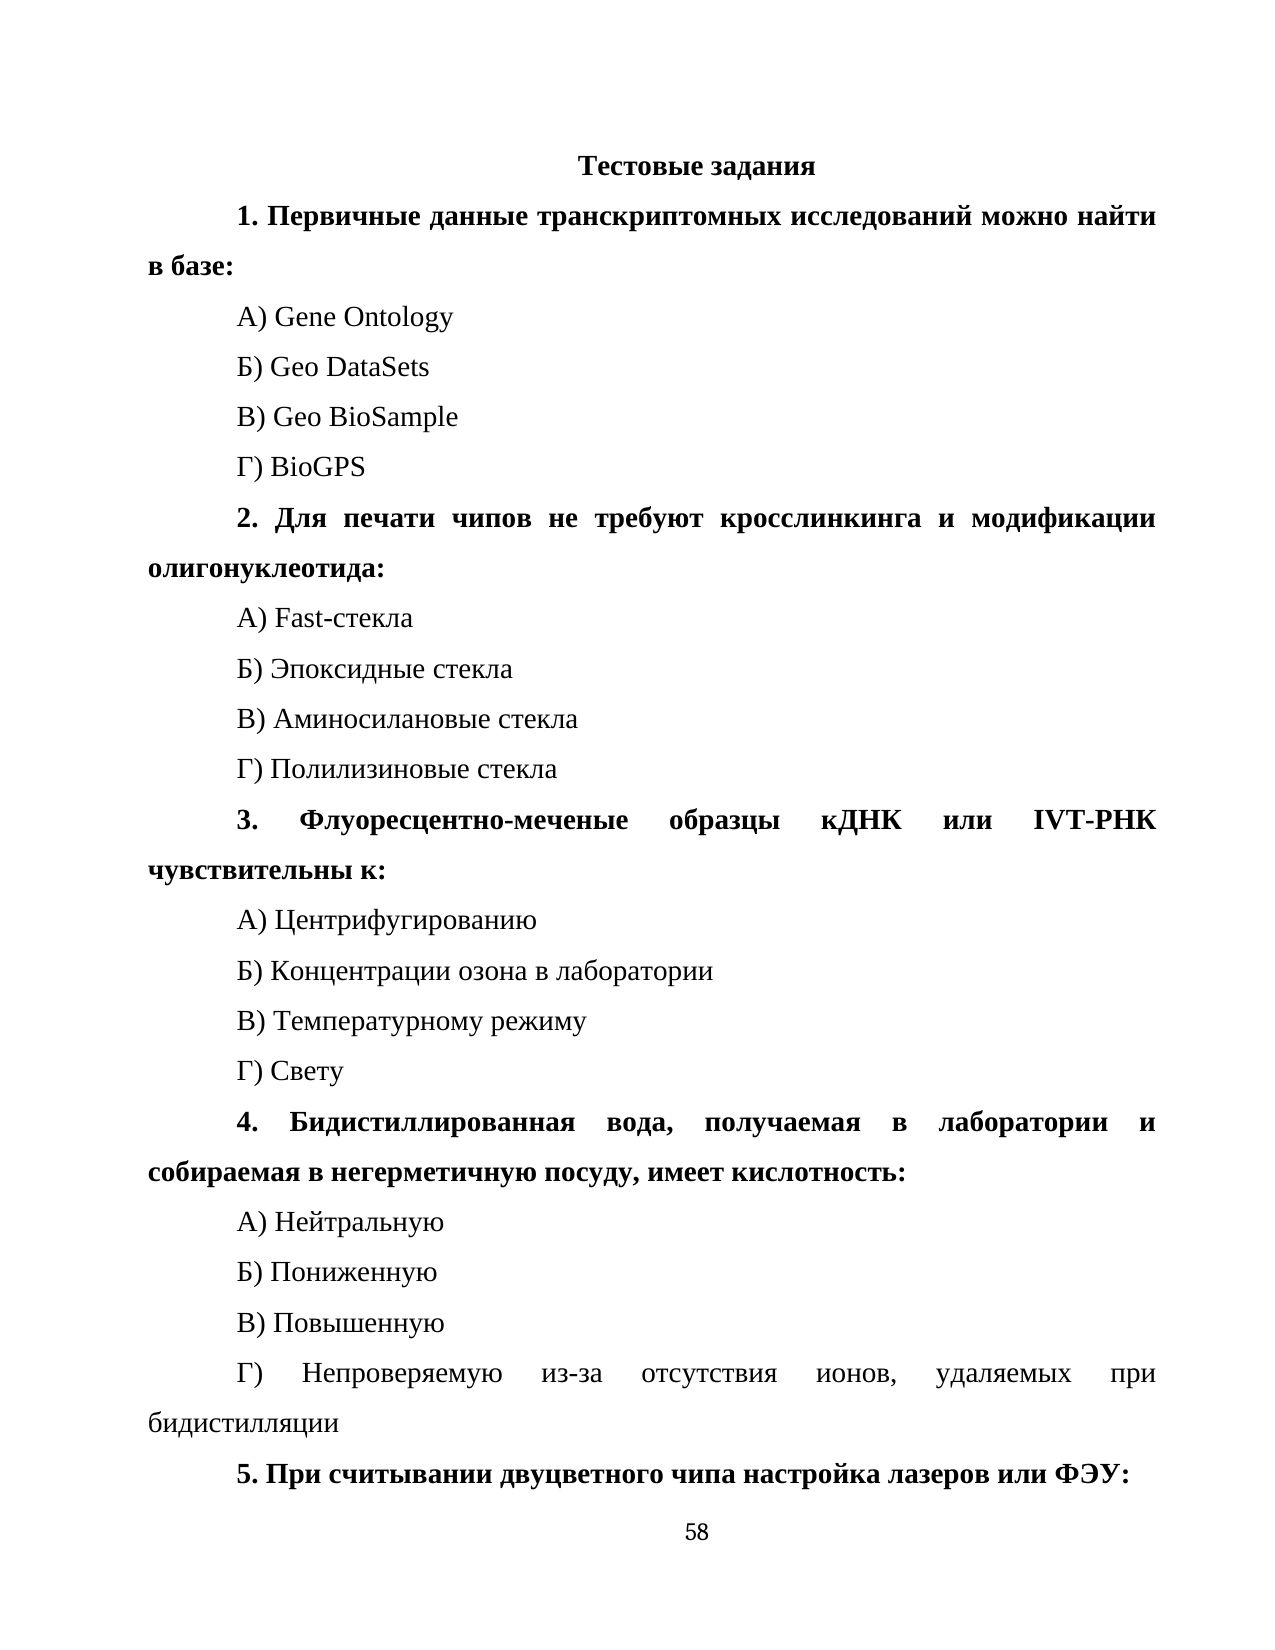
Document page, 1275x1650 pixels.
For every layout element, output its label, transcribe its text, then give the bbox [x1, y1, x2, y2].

text А) Gene Ontology [148, 299, 1157, 332]
text В) Повышенную [148, 1305, 1157, 1338]
text Б) Эпоксидные стекла [148, 651, 1157, 684]
text 5. При считывании двуцветного чипа настройка лазеров или ФЭУ: [148, 1456, 1157, 1489]
text Б) Концентрации озона в лаборатории [148, 953, 1157, 986]
text 3. Флуоресцентно-меченые образцы кДНК или IVT-РНК чувствительны к: [148, 802, 1157, 886]
text В) Температурному режиму [148, 1003, 1157, 1037]
text А) Fast-стекла [148, 601, 1157, 634]
text Г) Свету [148, 1053, 1157, 1087]
text Тестовые задания [148, 148, 1157, 181]
text А) Центрифугированию [148, 902, 1157, 936]
text 2. Для печати чипов не требуют кросслинкинга и модификации олигонуклеотида: [148, 500, 1157, 584]
text Г) Полилизиновые стекла [148, 751, 1157, 785]
text Б) Geo DataSets [148, 349, 1157, 382]
text Б) Пониженную [148, 1254, 1157, 1288]
text В) Аминосилановые стекла [148, 701, 1157, 735]
text 4. Бидистиллированная вода, получаемая в лаборатории и собираемая в негерметичную посуду, имеет кислотность: [148, 1104, 1157, 1187]
text В) Geo BioSample [148, 399, 1157, 433]
text Г) Непроверяемую из-за отсутствия ионов, удаляемых при бидистилляции [148, 1355, 1157, 1439]
text А) Нейтральную [148, 1204, 1157, 1238]
text Г) BioGPS [148, 449, 1157, 483]
text 1. Первичные данные транскриптомных исследований можно найти в базе: [148, 198, 1157, 282]
